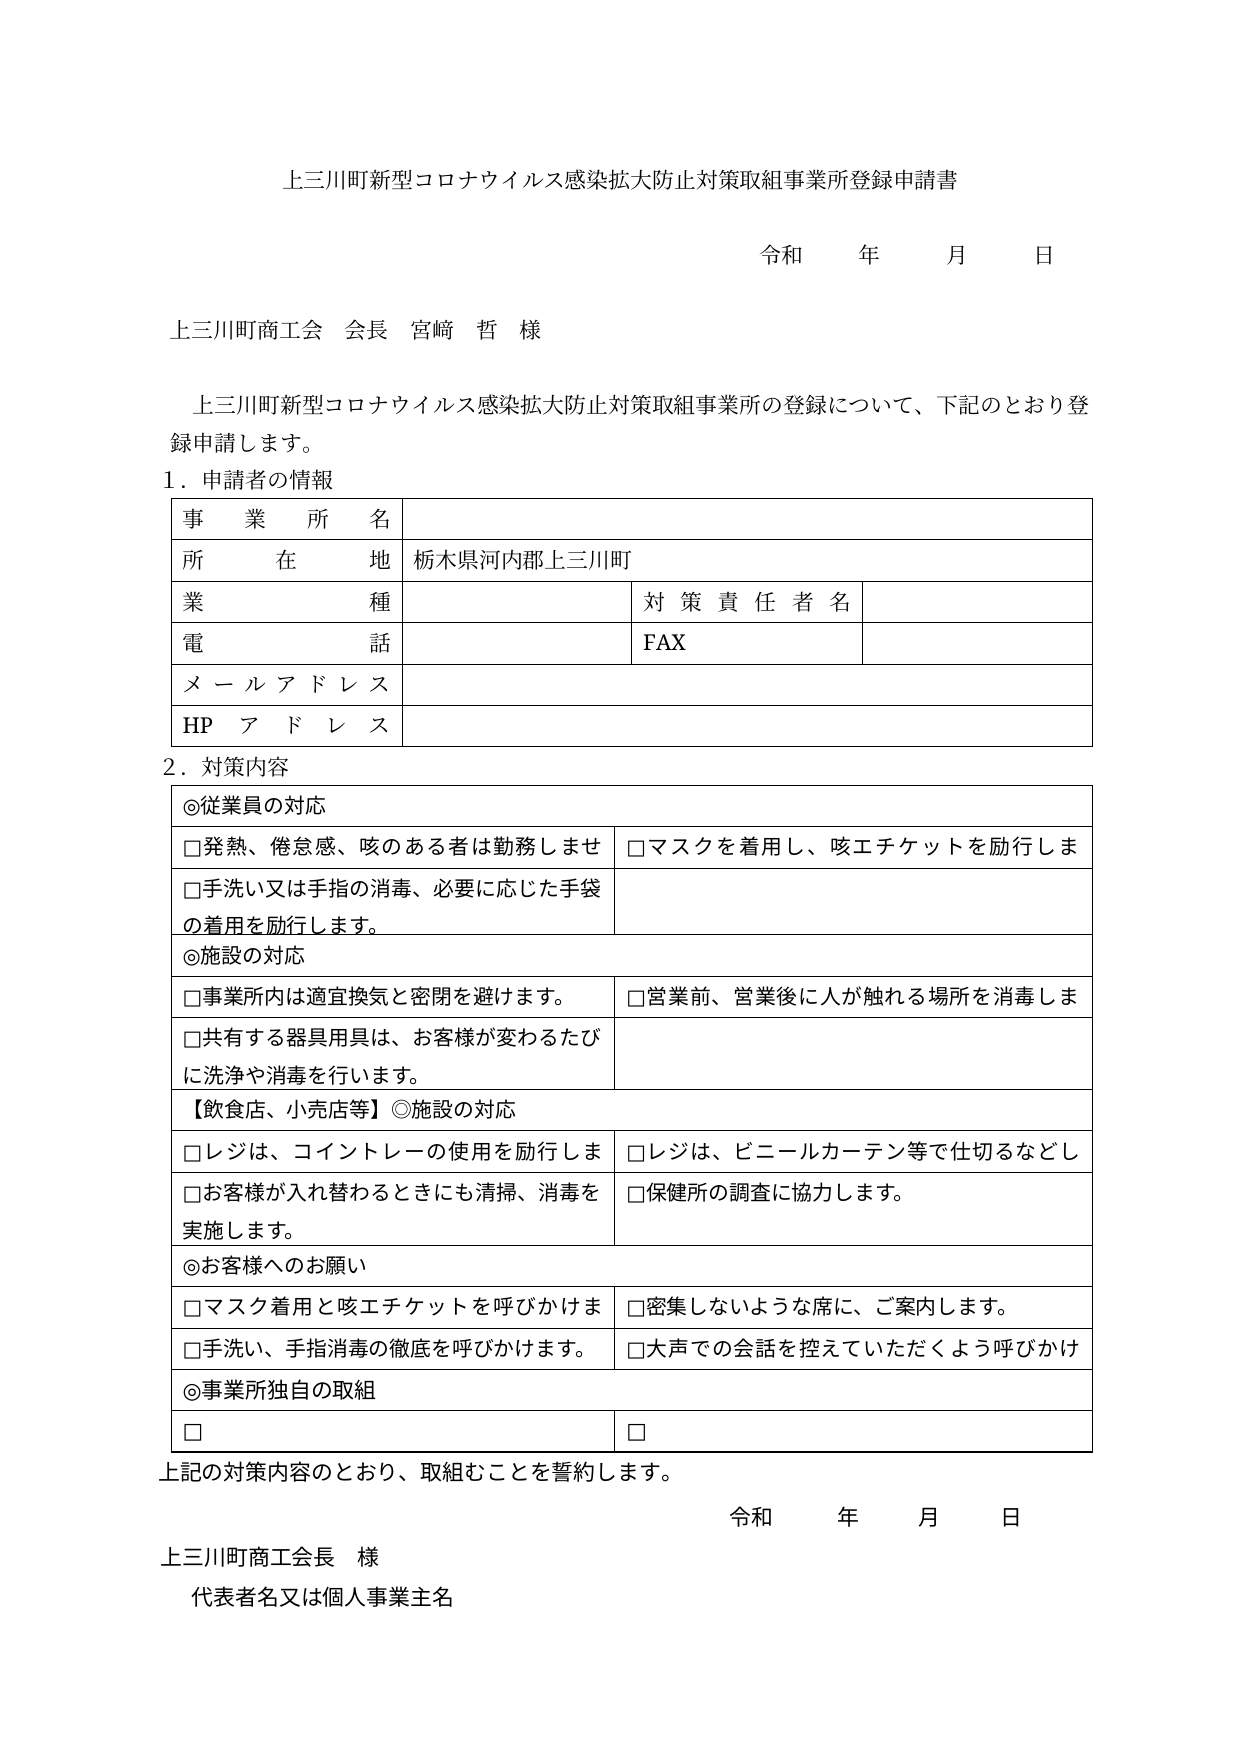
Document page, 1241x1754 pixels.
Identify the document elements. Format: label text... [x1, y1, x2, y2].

table_cell □レジは、ビニールカーテン等で仕切るなどします。 [615, 1131, 1092, 1172]
table_cell □手洗い又は手指の消毒、必要に応じた手袋の着用を励行します。 [172, 869, 614, 934]
table_header 事業所名 [172, 499, 402, 539]
text 上記の対策内容のとおり、取組むことを誓約します。 [158, 1452, 1092, 1490]
text 上三川町新型コロナウイルス感染拡大防止対策取組事業所登録申請書 [148, 161, 1092, 198]
table_cell 所在地 [172, 540, 402, 581]
table_cell □保健所の調査に協力します。 [615, 1173, 1092, 1245]
table_cell □大声での会話を控えていただくよう呼びかけます。 [615, 1329, 1092, 1369]
table_cell □事業所内は適宜換気と密閉を避けます。 [172, 977, 614, 1017]
table_cell [403, 582, 631, 622]
table_cell 対策責任者名 [632, 582, 862, 622]
table_cell □お客様が入れ替わるときにも清掃、消毒を実施します。 [172, 1173, 614, 1245]
table_header ◎従業員の対応 [172, 786, 1092, 826]
text １．申請者の情報 [158, 461, 1092, 498]
table_cell [615, 869, 1092, 934]
table_cell HPアドレス [172, 706, 402, 746]
text 上三川町商工会長 様 [160, 1537, 1092, 1574]
table_cell 【飲食店、小売店等】◎施設の対応 [172, 1090, 1092, 1130]
table_cell 電話 [172, 623, 402, 663]
table_cell [863, 582, 1092, 622]
table_cell 業種 [172, 582, 402, 622]
table_cell □手洗い、手指消毒の徹底を呼びかけます。 [172, 1329, 614, 1369]
text 令和 年 月 日 [729, 1497, 1092, 1534]
table_cell [615, 1018, 1092, 1089]
table_cell □共有する器具用具は、お客様が変わるたびに洗浄や消毒を行います。 [172, 1018, 614, 1089]
text 上三川町新型コロナウイルス感染拡大防止対策取組事業所の登録について、下記のとおり登録申請します。 [171, 386, 1092, 461]
table_cell ◎事業所独自の取組 [172, 1370, 1092, 1410]
table_header [403, 499, 1092, 539]
table_cell [403, 665, 1092, 705]
table_cell 栃木県河内郡上三川町 [403, 540, 1092, 581]
table_cell [863, 623, 1092, 663]
text 令和 年 月 日 [148, 236, 1092, 273]
table_cell メールアドレス [172, 665, 402, 705]
table_cell □発熱、倦怠感、咳のある者は勤務しません。 [172, 827, 614, 867]
table_cell [403, 623, 631, 663]
table_cell □レジは、コイントレーの使用を励行します。 [172, 1131, 614, 1172]
table_cell □密集しないような席に、ご案内します。 [615, 1287, 1092, 1327]
text 上三川町商工会 会長 宮﨑 哲 様 [148, 311, 1092, 348]
table_cell ◎施設の対応 [172, 935, 1092, 976]
table_cell FAX [632, 623, 862, 663]
table_cell □マスクを着用し、咳エチケットを励行します。 [615, 827, 1092, 867]
table_cell □営業前、営業後に人が触れる場所を消毒します。 [615, 977, 1092, 1017]
table_cell □ [172, 1411, 614, 1451]
text ２．対策内容 [158, 747, 1092, 785]
table_cell □マスク着用と咳エチケットを呼びかけます。 [172, 1287, 614, 1327]
table_cell ◎お客様へのお願い [172, 1246, 1092, 1286]
table_cell [403, 706, 1092, 746]
text 代表者名又は個人事業主名 [148, 1577, 1049, 1615]
table_cell □ [615, 1411, 1092, 1451]
